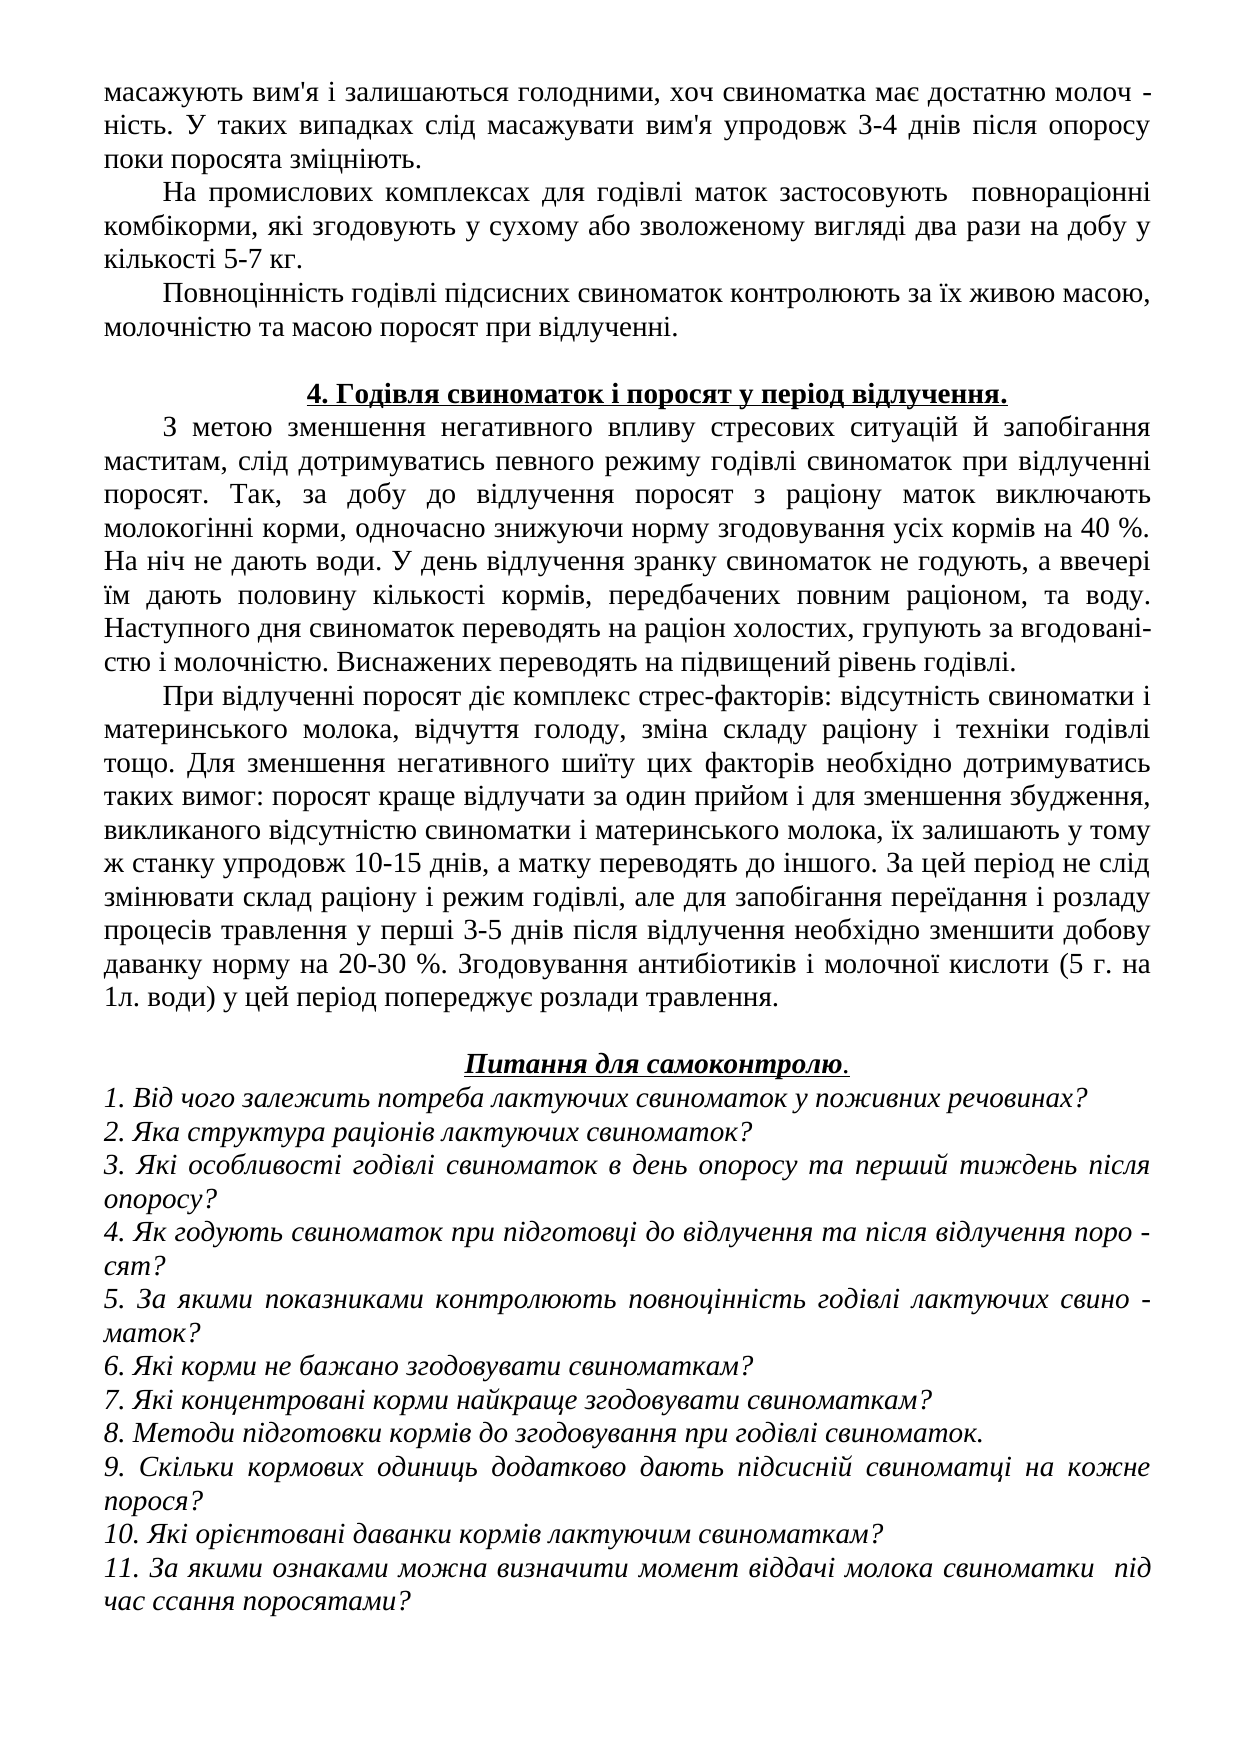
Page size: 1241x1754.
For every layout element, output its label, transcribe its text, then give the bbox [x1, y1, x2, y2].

text 4. Як годують свиноматок при підготовці до відлучення та після відлучення поро -сят? [103, 1214, 1152, 1281]
text 9. Скільки кормових одиниць додатково дають підсисній свиноматці на кожне порося? [103, 1449, 1152, 1516]
text 6. Які корми не бажано згодовувати свиноматкам? [103, 1348, 1152, 1382]
text 8. Методи підготовки кормів до згодовування при годівлі свиноматок. [103, 1416, 1152, 1449]
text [103, 74, 1152, 174]
text З метою зменшення негативного впливу стресових ситуацій й запобігання маститам, слід дотримуватись певного режиму годівлі свиноматок при відлученні поросят. Так, за добу до відлучення поросят з раціону маток виключають молокогінні корми, одночасно знижуючи норму згодовування усіх кормів на 40 %. На ніч не дають води. У день відлучення зранку свиноматок не годують, а ввечері їм дають половину кількості кормів, передбачених повним раціоном, та воду. Наступного дня свиноматок переводять на раціон холостих, групують за вгодовані- стю і молочністю. Виснажених переводять на підвищений рівень годівлі. [103, 409, 1152, 678]
text 3. Які особливості годівлі свиноматок в день опоросу та перший тиждень після опоросу? [103, 1147, 1152, 1214]
text 7. Які концентровані корми найкраще згодовувати свиноматкам? [103, 1382, 1152, 1416]
text 5. За якими показниками контролюють повноцінність годівлі лактуючих свино -маток? [103, 1281, 1152, 1348]
text Повноцінність годівлі підсисних свиноматок контролюють за їх живою масою, молочністю та масою поросят при відлученні. [103, 275, 1152, 342]
text 10. Які орієнтовані даванки кормів лактуючим свиноматкам? [103, 1516, 1152, 1550]
text 2. Яка структура раціонів лактуючих свиноматок? [103, 1114, 1152, 1147]
text На промислових комплексах для годівлі маток застосовують повнораціонні комбікорми, які згодовують у сухому або зволоженому вигляді два рази на добу у кількості 5-7 кг. [103, 174, 1152, 275]
text При відлученні поросят діє комплекс стрес-факторів: відсутність свиноматки і материнського молока, відчуття голоду, зміна складу раціону і техніки годівлі тощо. Для зменшення негативного шиїту цих факторів необхідно дотримуватись таких вимог: поросят краще відлучати за один прийом і для зменшення збудження, викликаного відсутністю свиноматки і материнського молока, їх залишають у тому ж станку упродовж 10-15 днів, а матку переводять до іншого. За цей період не слід змінювати склад раціону і режим годівлі, але для запобігання переїдання і розладу процесів травлення у перші 3-5 днів після відлучення необхідно зменшити добову даванку норму на 20-30 %. Згодовування антибіотиків і молочної кислоти (5 г. на 1л. води) у цей період попереджує розлади травлення. [103, 678, 1152, 1013]
text 11. За якими ознаками можна визначити момент віддачі молока свиноматки під час ссання поросятами? [103, 1550, 1152, 1617]
text Питання для самоконтролю. [103, 1047, 1152, 1080]
text 4. Годівля свиноматок і поросят у період відлучення. [103, 376, 1152, 409]
text 1. Від чого залежить потреба лактуючих свиноматок у поживних речовинах? [103, 1080, 1152, 1114]
